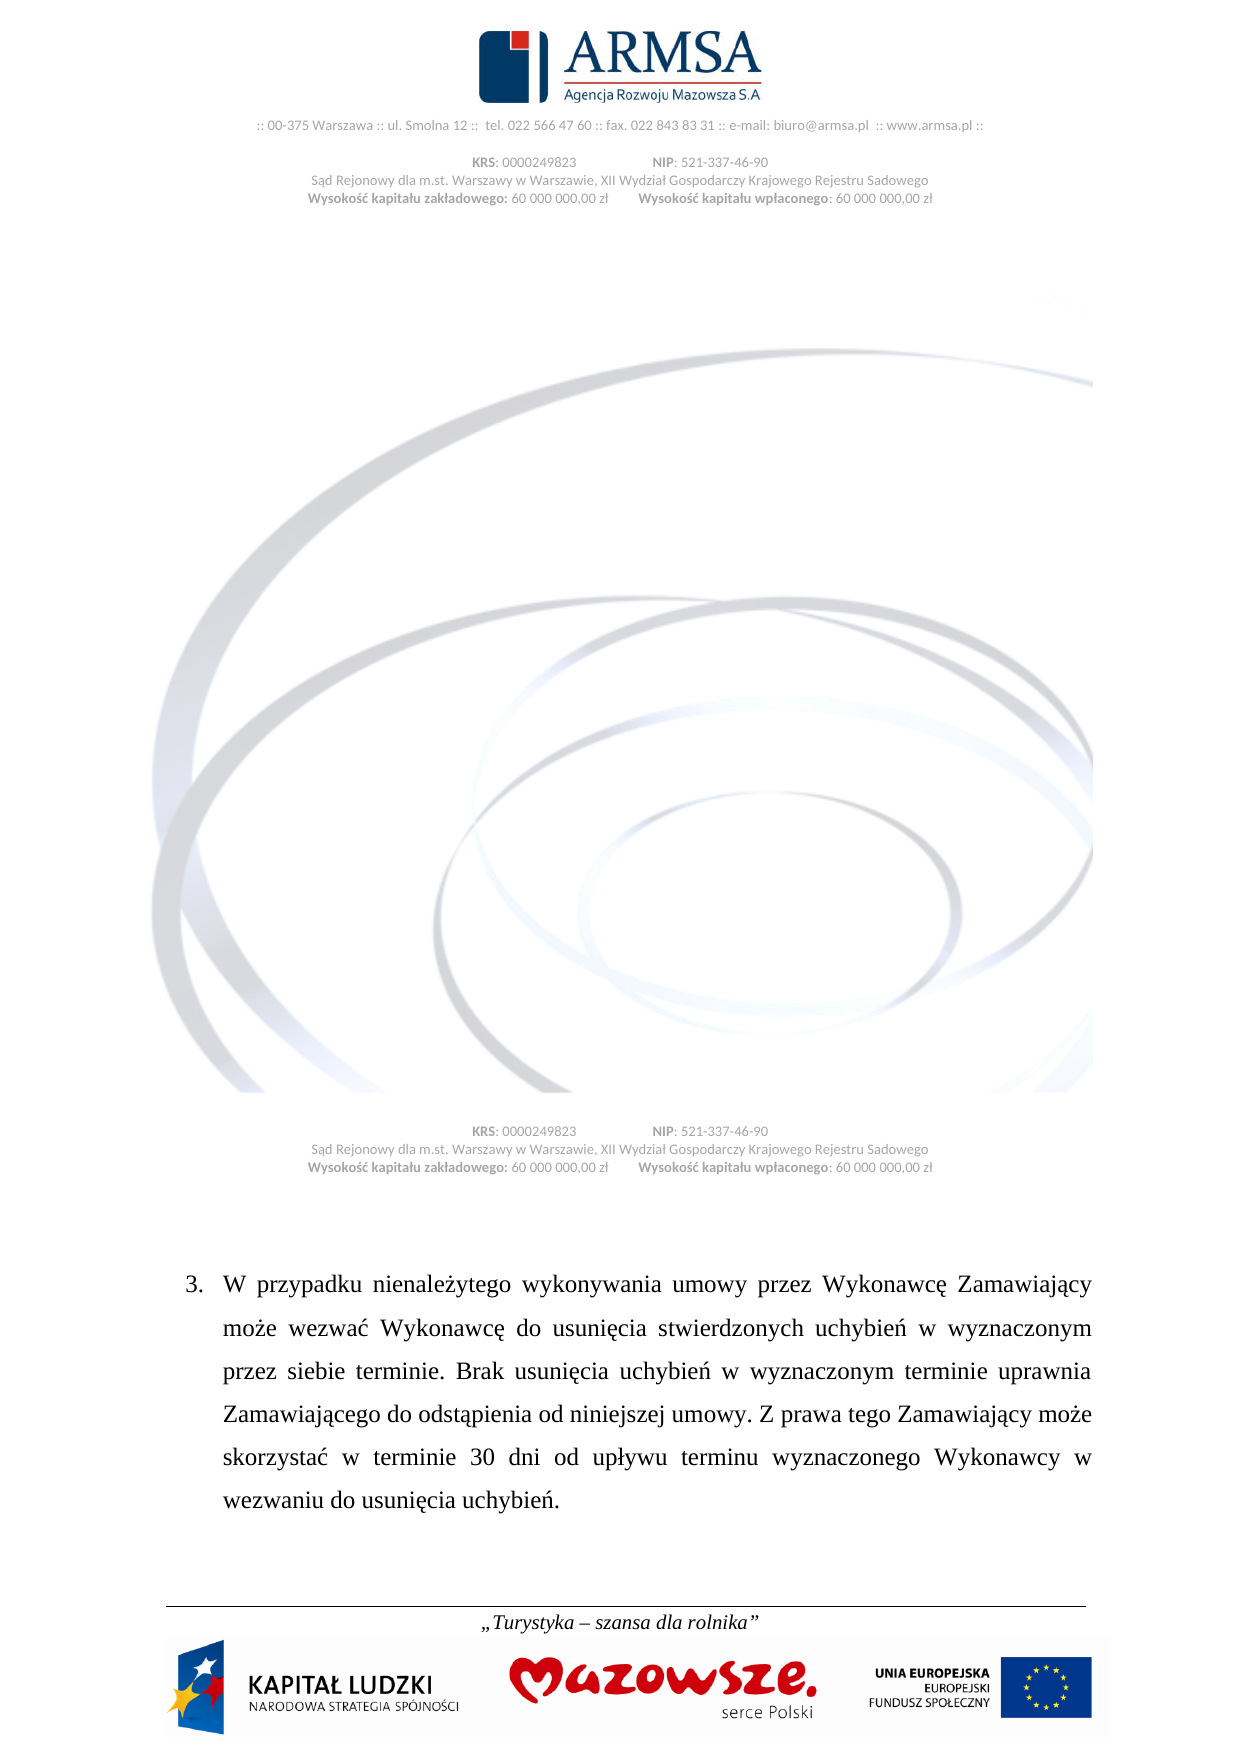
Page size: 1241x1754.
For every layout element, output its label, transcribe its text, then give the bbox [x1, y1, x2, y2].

picture [166, 1637, 1112, 1737]
list W przypadku nienależytego wykonywania umowy przez Wykonawcę Zamawiający może wezwać Wykonawcę do usunięcia stwierdzonych uchybień w wyznaczonym przez siebie terminie. Brak usunięcia uchybień w wyznaczonym terminie uprawnia Zamawiającego do odstąpienia od niniejszej umowy. Z prawa tego Zamawiający może skorzystać w terminie 30 dni od upływu terminu wyznaczonego Wykonawcy w wezwaniu do usunięcia uchybień. [185, 1269, 1092, 1514]
picture [479, 31, 762, 103]
